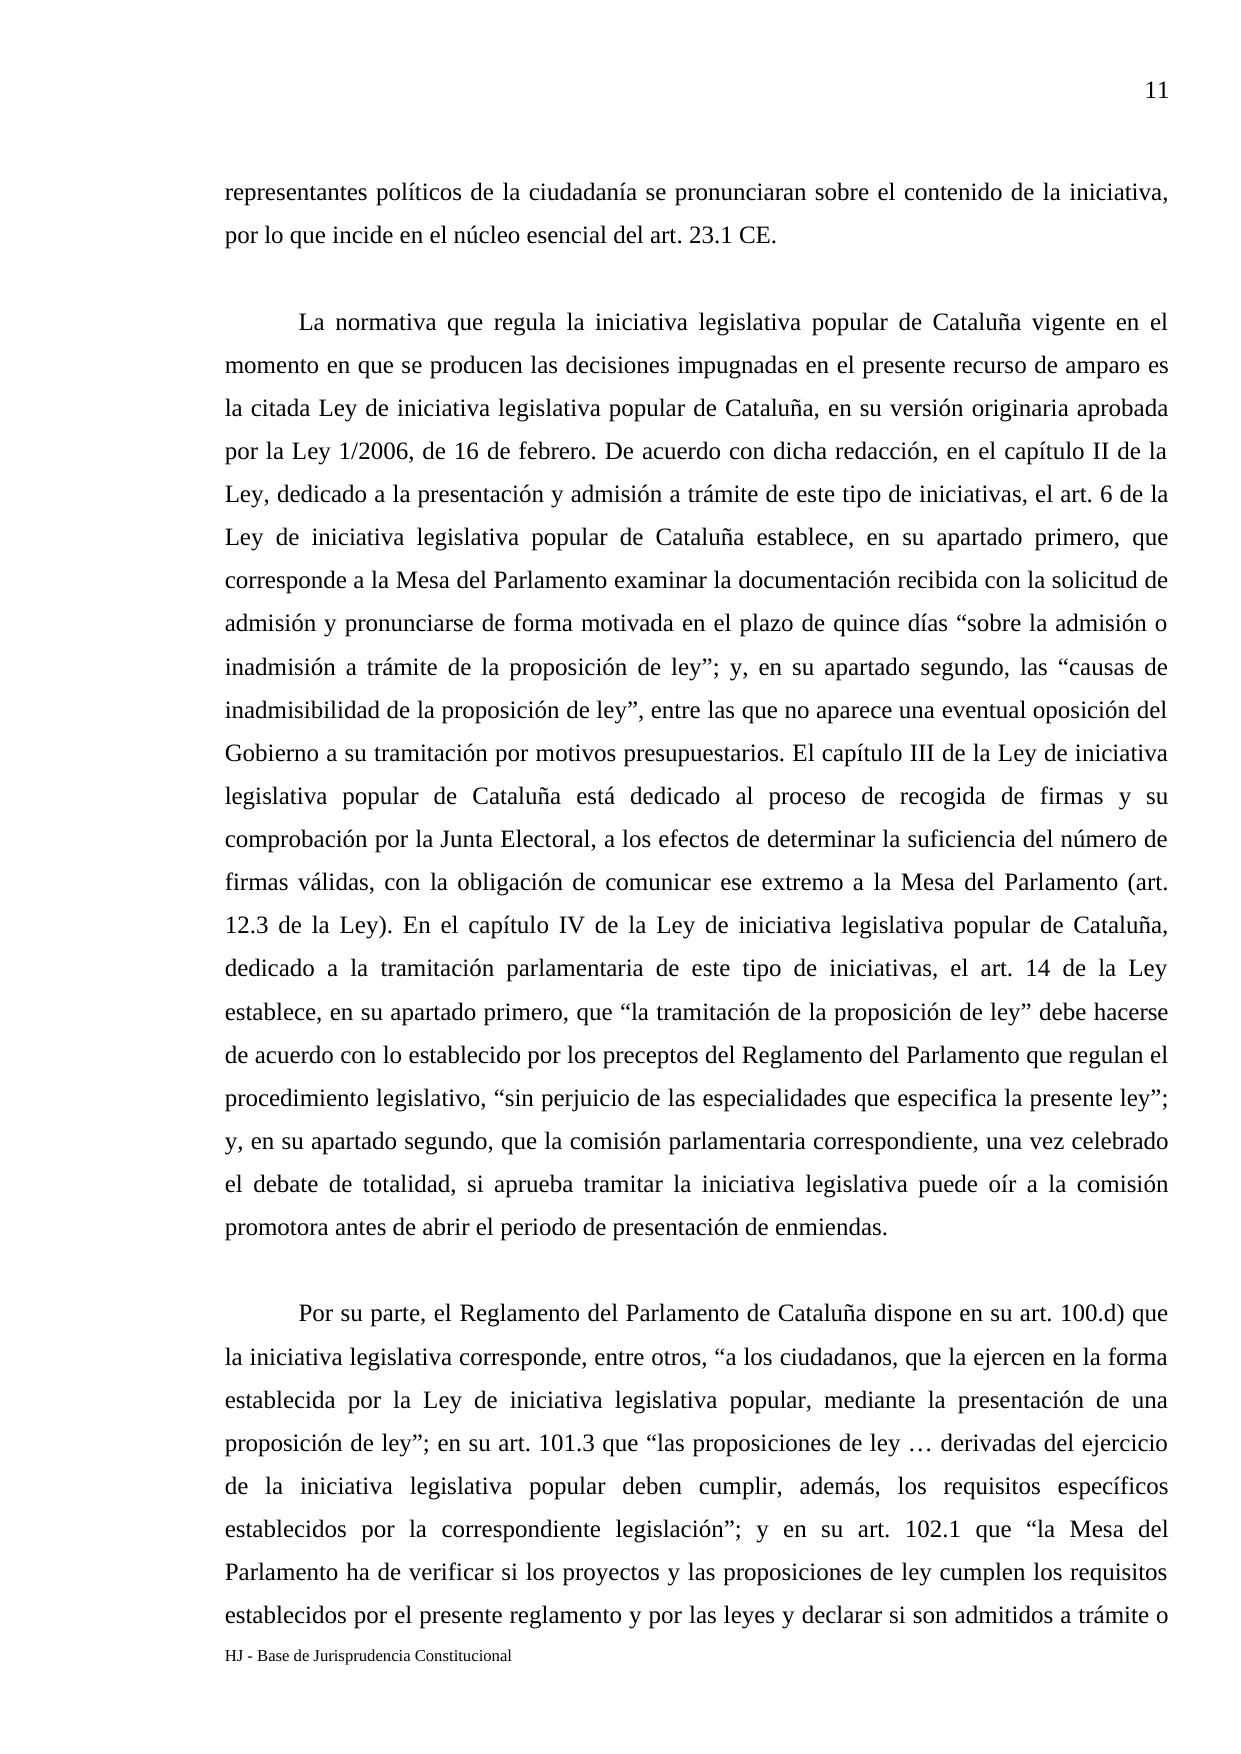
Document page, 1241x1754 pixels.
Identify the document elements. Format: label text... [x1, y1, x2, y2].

text La normativa que regula la iniciativa legislativa popular de Cataluña vigente en el momento en que se producen las decisiones impugnadas en el presente recurso de amparo es la citada Ley de iniciativa legislativa popular de Cataluña, en su versión originaria aprobada por la Ley 1/2006, de 16 de febrero. De acuerdo con dicha redacción, en el capítulo II de la Ley, dedicado a la presentación y admisión a trámite de este tipo de iniciativas, el art. 6 de la Ley de iniciativa legislativa popular de Cataluña establece, en su apartado primero, que corresponde a la Mesa del Parlamento examinar la documentación recibida con la solicitud de admisión y pronunciarse de forma motivada en el plazo de quince días “sobre la admisión o inadmisión a trámite de la proposición de ley”; y, en su apartado segundo, las “causas de inadmisibilidad de la proposición de ley”, entre las que no aparece una eventual oposición del Gobierno a su tramitación por motivos presupuestarios. El capítulo III de la Ley de iniciativa legislativa popular de Cataluña está dedicado al proceso de recogida de firmas y su comprobación por la Junta Electoral, a los efectos de determinar la suficiencia del número de firmas válidas, con la obligación de comunicar ese extremo a la Mesa del Parlamento (art. 12.3 de la Ley). En el capítulo IV de la Ley de iniciativa legislativa popular de Cataluña, dedicado a la tramitación parlamentaria de este tipo de iniciativas, el art. 14 de la Ley establece, en su apartado primero, que “la tramitación de la proposición de ley” debe hacerse de acuerdo con lo establecido por los preceptos del Reglamento del Parlamento que regulan el procedimiento legislativo, “sin perjuicio de las especialidades que especifica la presente ley”; y, en su apartado segundo, que la comisión parlamentaria correspondiente, una vez celebrado el debate de totalidad, si aprueba tramitar la iniciativa legislativa puede oír a la comisión promotora antes de abrir el periodo de presentación de enmiendas. [224, 307, 1169, 1241]
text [224, 1298, 1169, 1629]
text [224, 177, 1169, 249]
